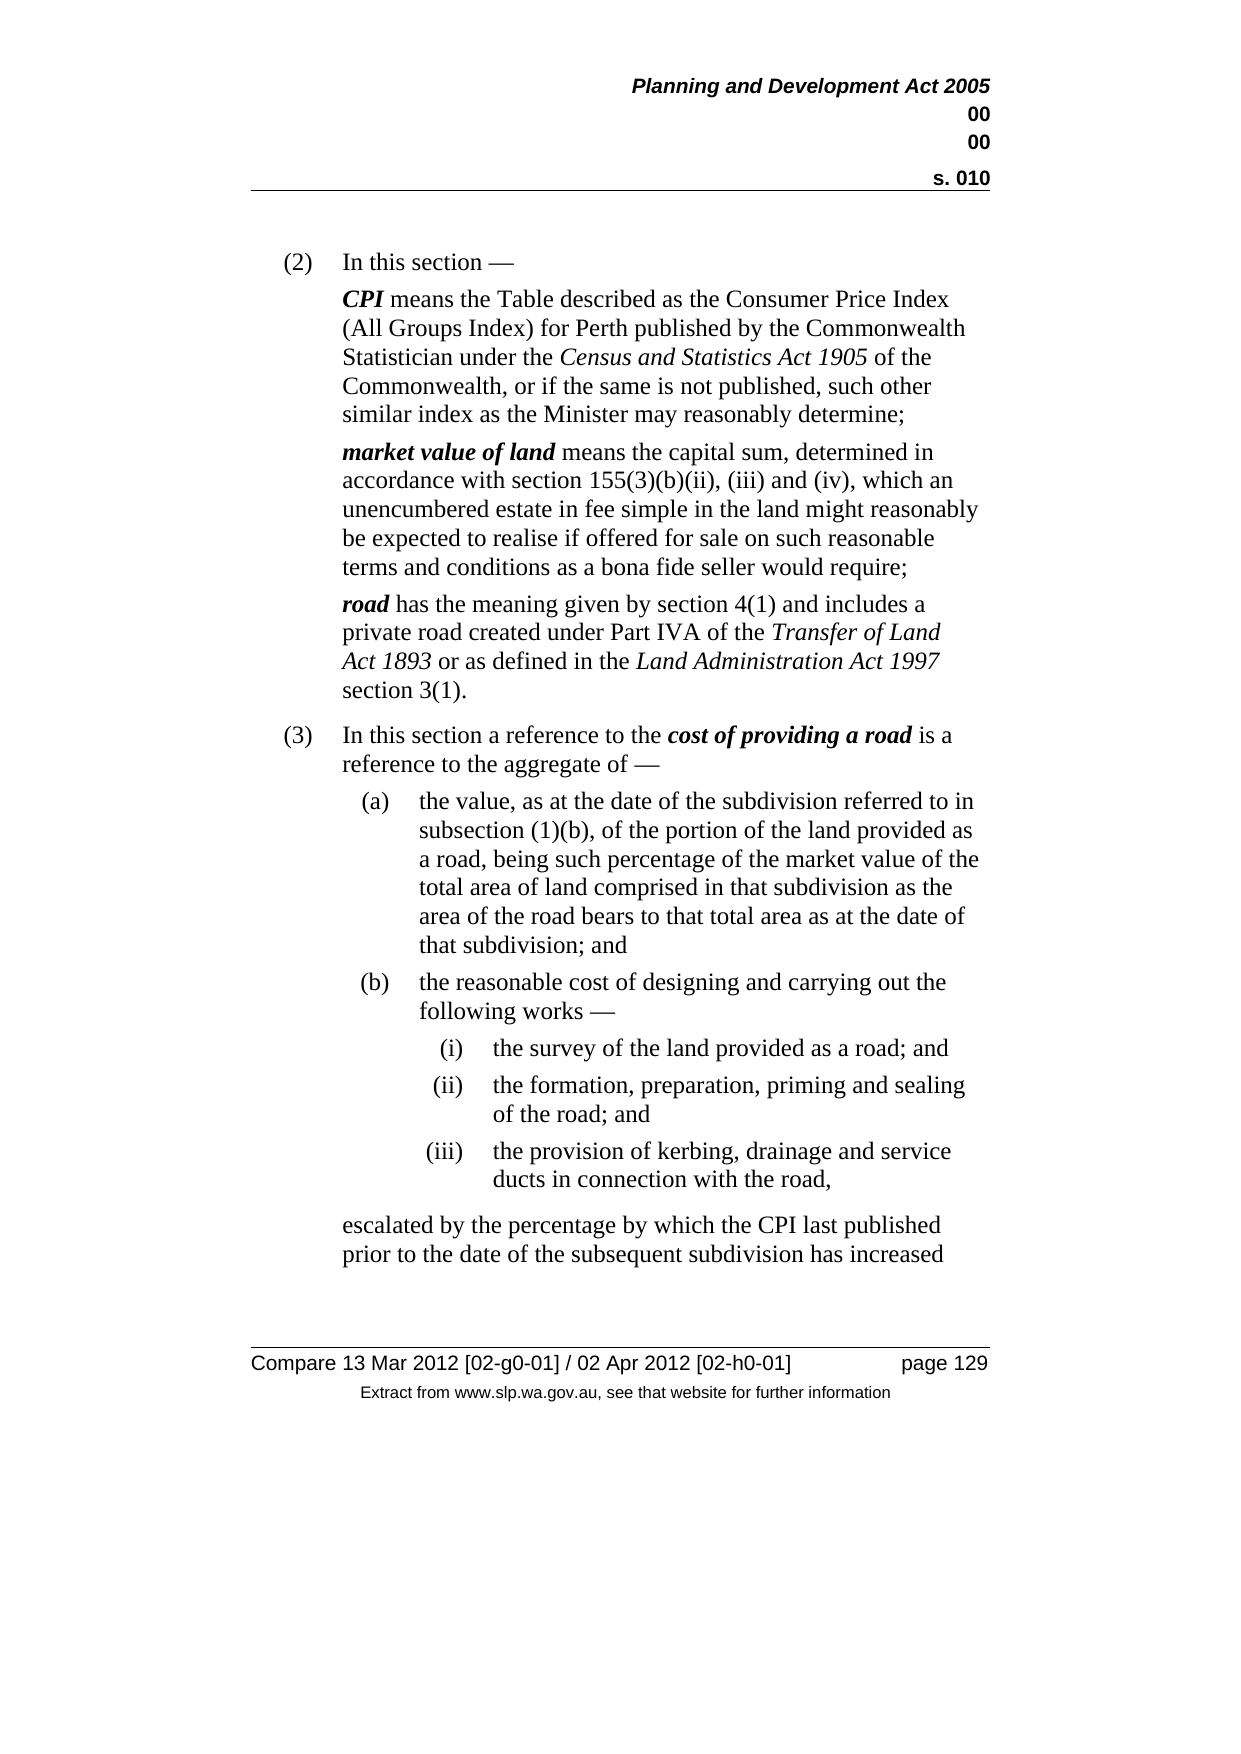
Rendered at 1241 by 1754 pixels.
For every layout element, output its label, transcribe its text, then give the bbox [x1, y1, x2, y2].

text (2) In this section — [251, 247, 990, 276]
text (ii) the formation, preparation, priming and sealing of the road; and [251, 1070, 990, 1127]
text (a) the value, as at the date of the subdivision referred to in subsection (1)(b), of the portion of the land provided as a road, being such percentage of the market value of the total area of land comprised in that subdivision as the area of the road bears to that total area as at the date of that subdivision; and [251, 786, 990, 959]
text road has the meaning given by section 4(1) and includes a private road created under Part IVA of the Transfer of Land Act 1893 or as defined in the Land Administration Act 1997 section 3(1). [251, 589, 990, 704]
text CPI means the Table described as the Consumer Price Index (All Groups Index) for published by the Commonwealth Statistician under the Census and Statistics Act 1905 of the Commonwealth, or if the same is not published, such other similar index as the Minister may reasonably determine; [251, 284, 990, 428]
text (b) the reasonable cost of designing and carrying out the following works — [251, 967, 990, 1024]
text (iii) the provision of kerbing, drainage and service ducts in connection with the road, [251, 1136, 990, 1193]
text (i) the survey of the land provided as a road; and [251, 1033, 990, 1062]
text market value of land means the capital sum, determined in accordance with section 155(3)(b)(ii), (iii) and (iv), which an unencumbered estate in fee simple in the land might reasonably be expected to realise if offered for sale on such reasonable terms and conditions as a bona fide seller would require; [251, 437, 990, 580]
text (3) In this section a reference to the cost of providing a road is a reference to the aggregate of — [251, 720, 990, 778]
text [251, 1210, 990, 1267]
